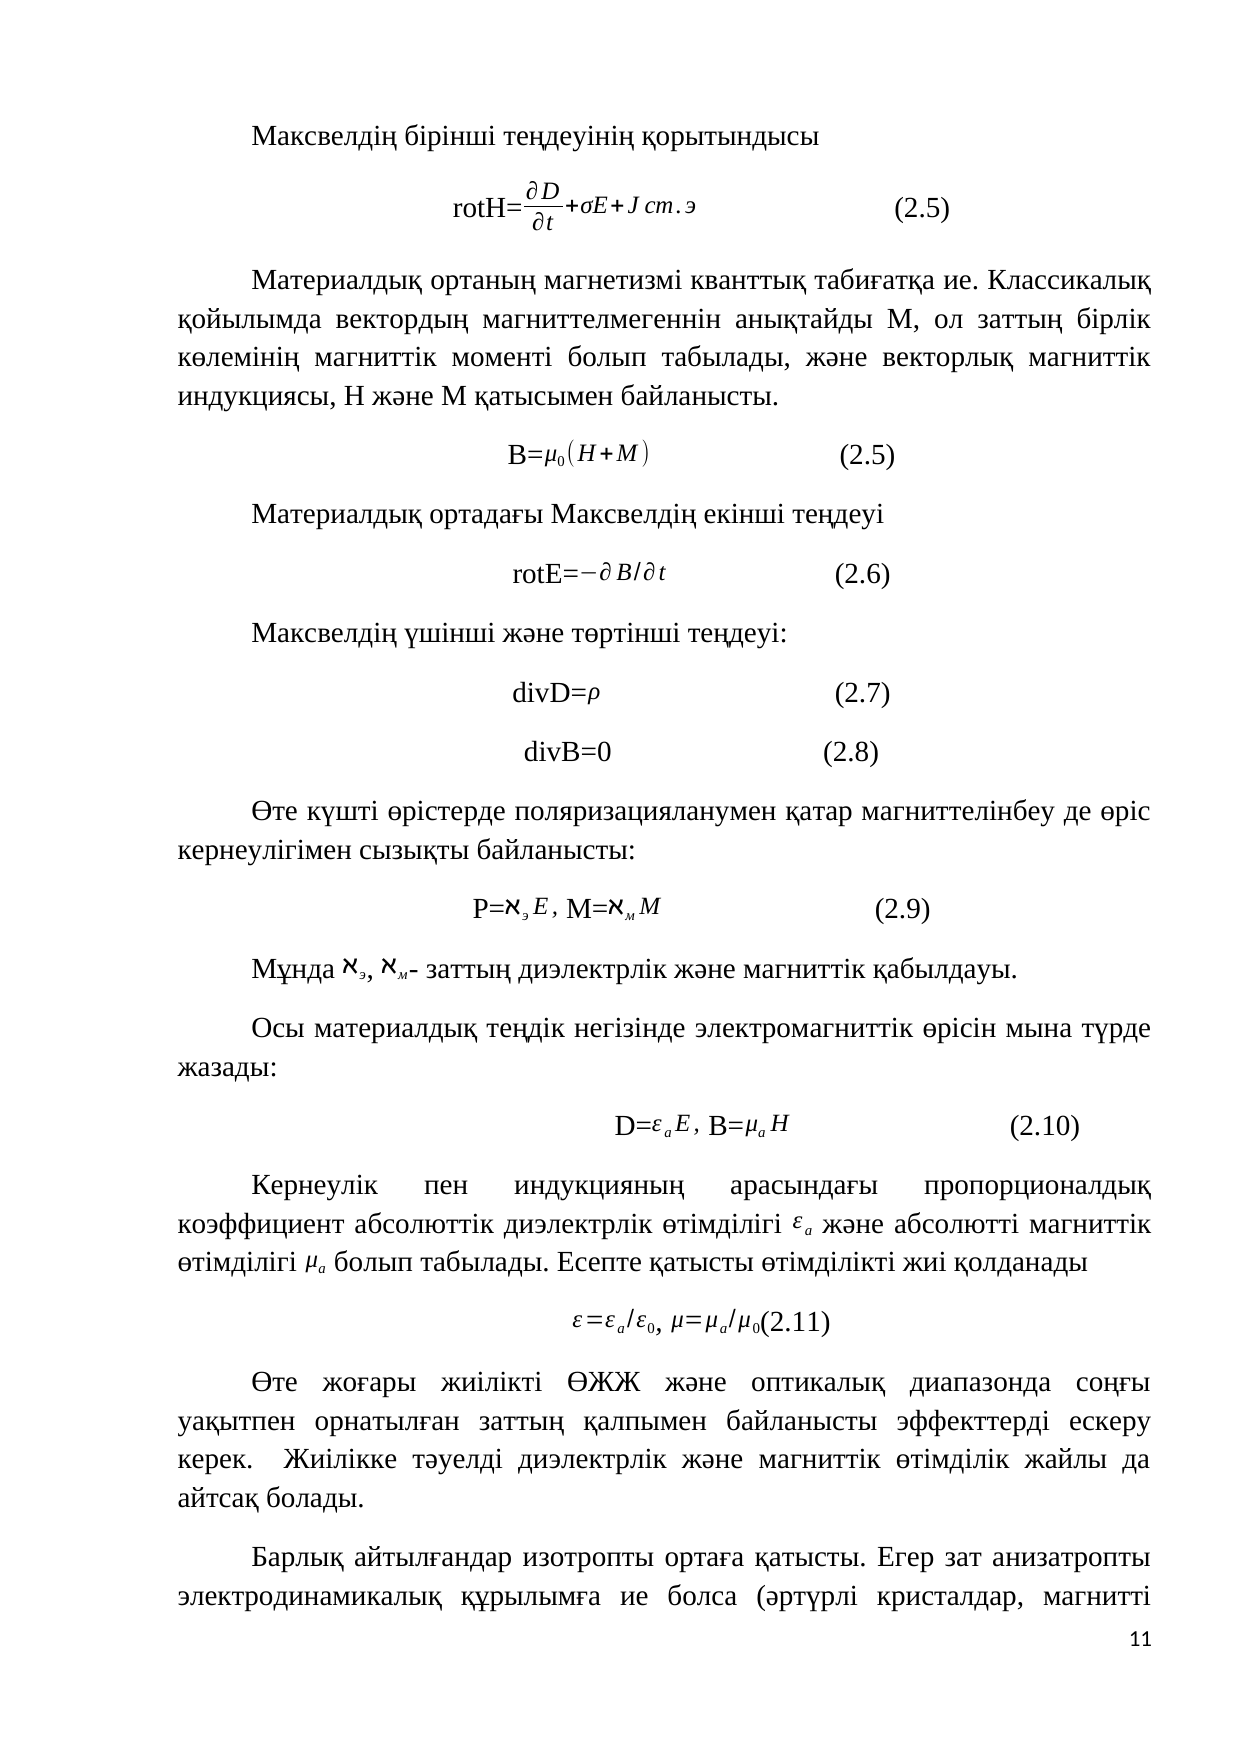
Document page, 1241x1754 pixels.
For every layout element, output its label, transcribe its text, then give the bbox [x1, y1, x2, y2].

text Р= М= (2.9) [177, 891, 1152, 925]
text В= (2.5) [177, 437, 1152, 471]
text Материалдық ортадағы Максвелдің екінші теңдеуі [177, 497, 1152, 530]
text , (2.11) [177, 1304, 1152, 1339]
text divD= (2.7) [177, 675, 1152, 708]
text Максвелдің бірінші теңдеуінің қорытындысы [177, 118, 1152, 152]
text Максвелдің үшінші және төртінші теңдеуі: [177, 615, 1152, 649]
text divB=0 (2.8) [177, 734, 1152, 768]
text Өте жоғары жиілікті ӨЖЖ және оптикалық диапазонда соңғы уақытпен орнатылған заттың қалпымен байланысты эффекттерді ескеру керек. Жиілікке тәуелді диэлектрлік және магниттік өтімділік жайлы да айтсақ болады. [177, 1364, 1152, 1514]
text Кернеулік пен индукцияның арасындағы пропорционалдық коэффициент абсолюттік диэлектрлік өтімділігі және абсолютті магниттік өтімділігі болып табылады. Есепте қатысты өтімділікті жиі қолданады [177, 1167, 1152, 1278]
text Мұнда , - заттың диэлектрлік және магниттік қабылдауы. [177, 951, 1152, 984]
text Материалдық ортаның магнетизмі кванттық табиғатқа ие. Классикалық қойылымда вектордың магниттелмегеннін анықтайды М, ол заттың бірлік көлемінің магниттік моменті болып табылады, және векторлық магниттік индукциясы, Н және M қатысымен байланысты. [177, 262, 1152, 411]
text rotE= (2.6) [177, 556, 1152, 589]
text D= B= (2.10) [177, 1108, 1152, 1142]
text Өте күшті өрістерде поляризацияланумен қатар магниттелінбеу де өріс кернеулігімен сызықты байланысты: [177, 793, 1152, 866]
text rotH= (2.5) [177, 177, 1152, 236]
text Осы материалдық теңдік негізінде электромагниттік өрісін мына түрде жазады: [177, 1010, 1152, 1082]
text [177, 1539, 1152, 1612]
